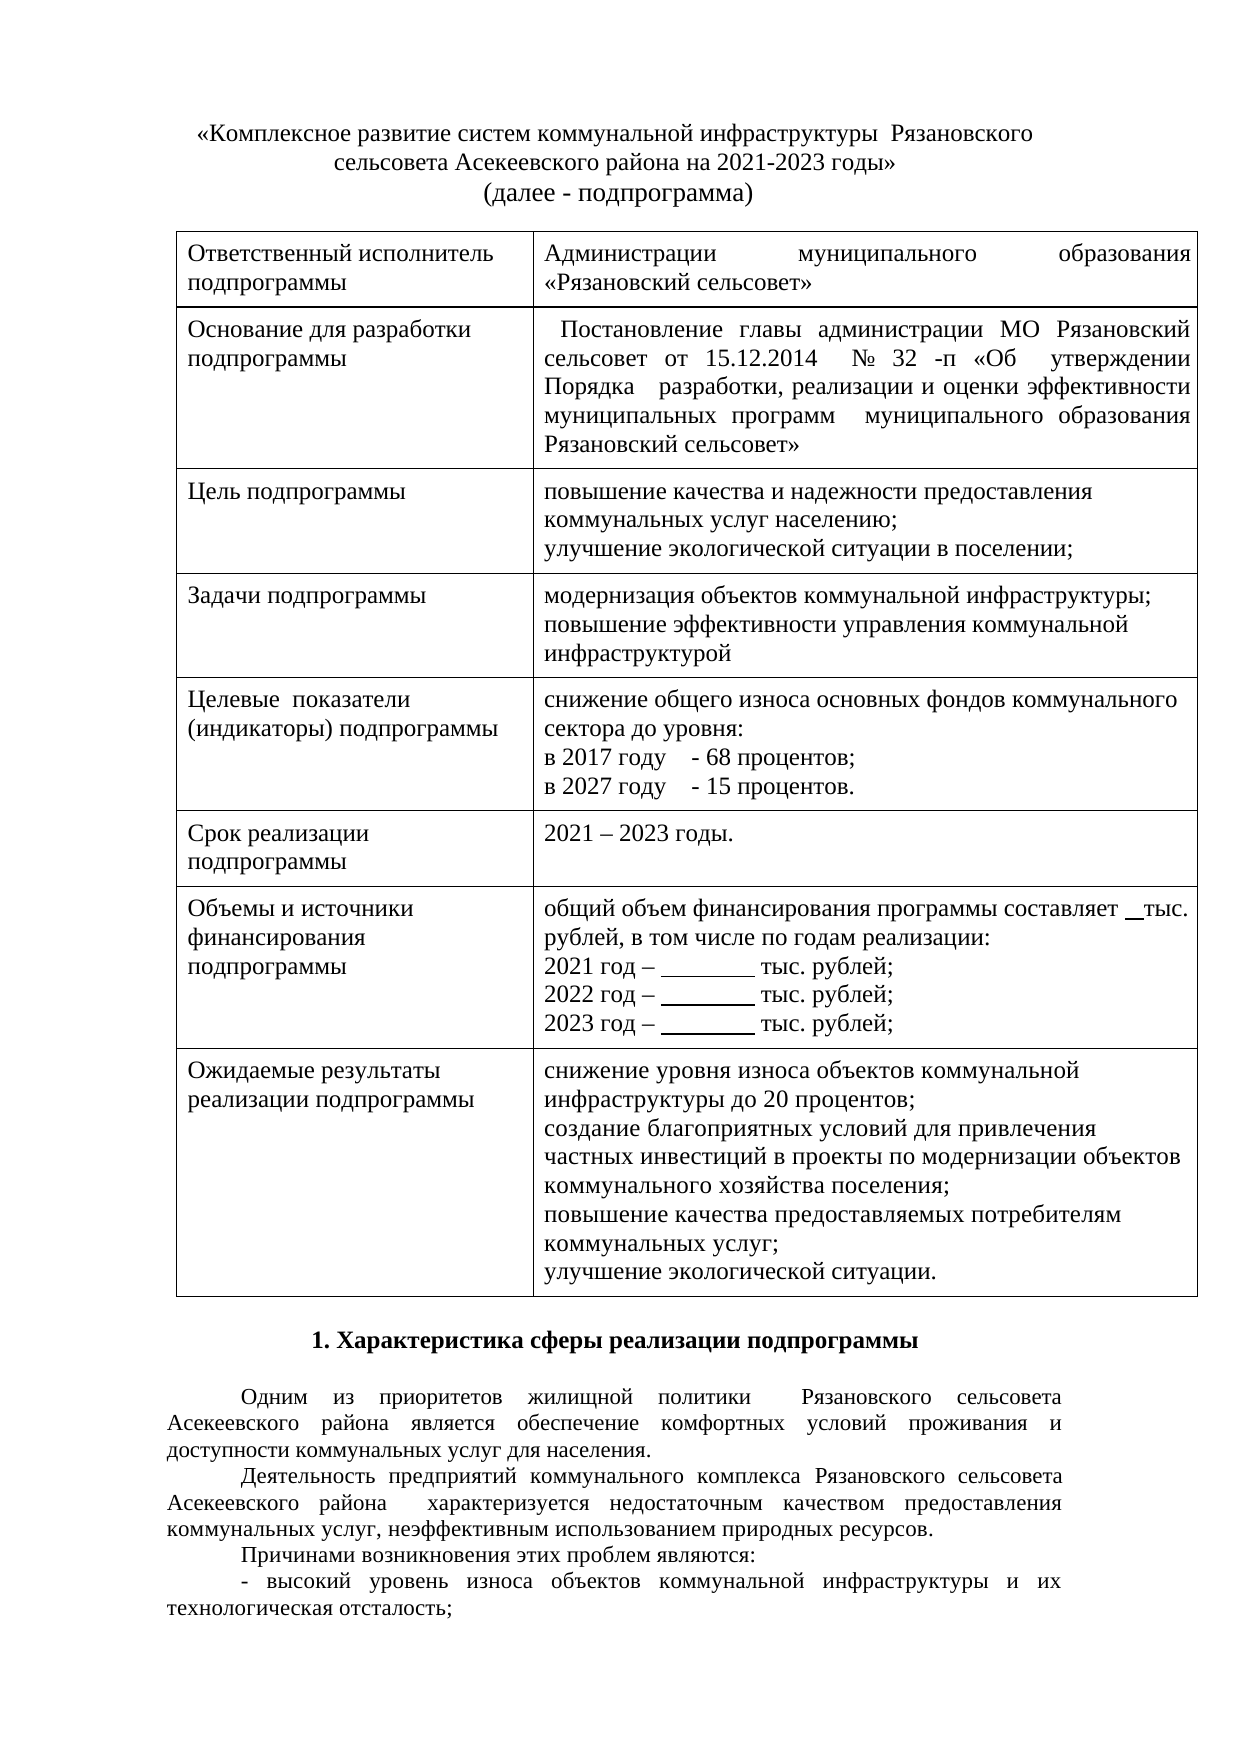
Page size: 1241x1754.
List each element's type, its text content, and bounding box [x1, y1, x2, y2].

table_cell Ожидаемые результаты реализации подпрограммы [177, 1049, 533, 1296]
text 1. Характеристика сферы реализации подпрограммы [167, 1326, 1063, 1354]
table_cell снижение общего износа основных фондов коммунального сектора до уровня: в 2017 году - 68 процентов; в 2027 году - 15 процентов. [534, 678, 1197, 810]
text - высокий уровень износа объектов коммунальной инфраструктуры и их технологическая отсталость; [167, 1568, 1063, 1620]
text (далее - подпрограмма) [167, 176, 1063, 207]
table_cell Постановление главы администрации МО Рязановский сельсовет от 15.12.2014 № 32 -п «Об утверждении Порядка разработки, реализации и оценки эффективности муниципальных программ муниципального образования Рязановский сельсовет» [534, 308, 1197, 468]
text Причинами возникновения этих проблем являются: [167, 1541, 1063, 1568]
table_cell Срок реализации подпрограммы [177, 811, 533, 886]
table_cell Основание для разработки подпрограммы [177, 308, 533, 468]
text Одним из приоритетов жилищной политики Рязановского сельсовета Асекеевского района является обеспечение комфортных условий проживания и доступности коммунальных услуг для населения. [167, 1383, 1063, 1462]
table_cell Цель подпрограммы [177, 469, 533, 573]
table_cell повышение качества и надежности предоставления коммунальных услуг населению; улучшение экологической ситуации в поселении; [534, 469, 1197, 573]
table_cell 2021 – 2023 годы. [534, 811, 1197, 886]
table_cell Задачи подпрограммы [177, 574, 533, 677]
table_cell снижение уровня износа объектов коммунальной инфраструктуры до 20 процентов; создание благоприятных условий для привлечения частных инвестиций в проекты по модернизации объектов коммунального хозяйства поселения; повышение качества предоставляемых потребителям коммунальных услуг; улучшение экологической ситуации. [534, 1049, 1197, 1296]
table_cell общий объем финансирования программы составляет тыс. рублей, в том числе по годам реализации: 2021 год – тыс. рублей; 2022 год – тыс. рублей; 2023 год – тыс. рублей; [534, 887, 1197, 1048]
table_header Ответственный исполнитель подпрограммы [177, 232, 533, 306]
text «Комплексное развитие систем коммунальной инфраструктуры Рязановского сельсовета Асекеевского района на 2021-2023 годы» [167, 118, 1063, 176]
table_cell Объемы и источники финансирования подпрограммы [177, 887, 533, 1048]
table_cell Целевые показатели (индикаторы) подпрограммы [177, 678, 533, 810]
table_cell модернизация объектов коммунальной инфраструктуры; повышение эффективности управления коммунальной инфраструктурой [534, 574, 1197, 677]
table_header Администрации муниципального образования «Рязановский сельсовет» [534, 232, 1197, 306]
text Деятельность предприятий коммунального комплекса Рязановского сельсовета Асекеевского района характеризуется недостаточным качеством предоставления коммунальных услуг, неэффективным использованием природных ресурсов. [167, 1462, 1063, 1541]
